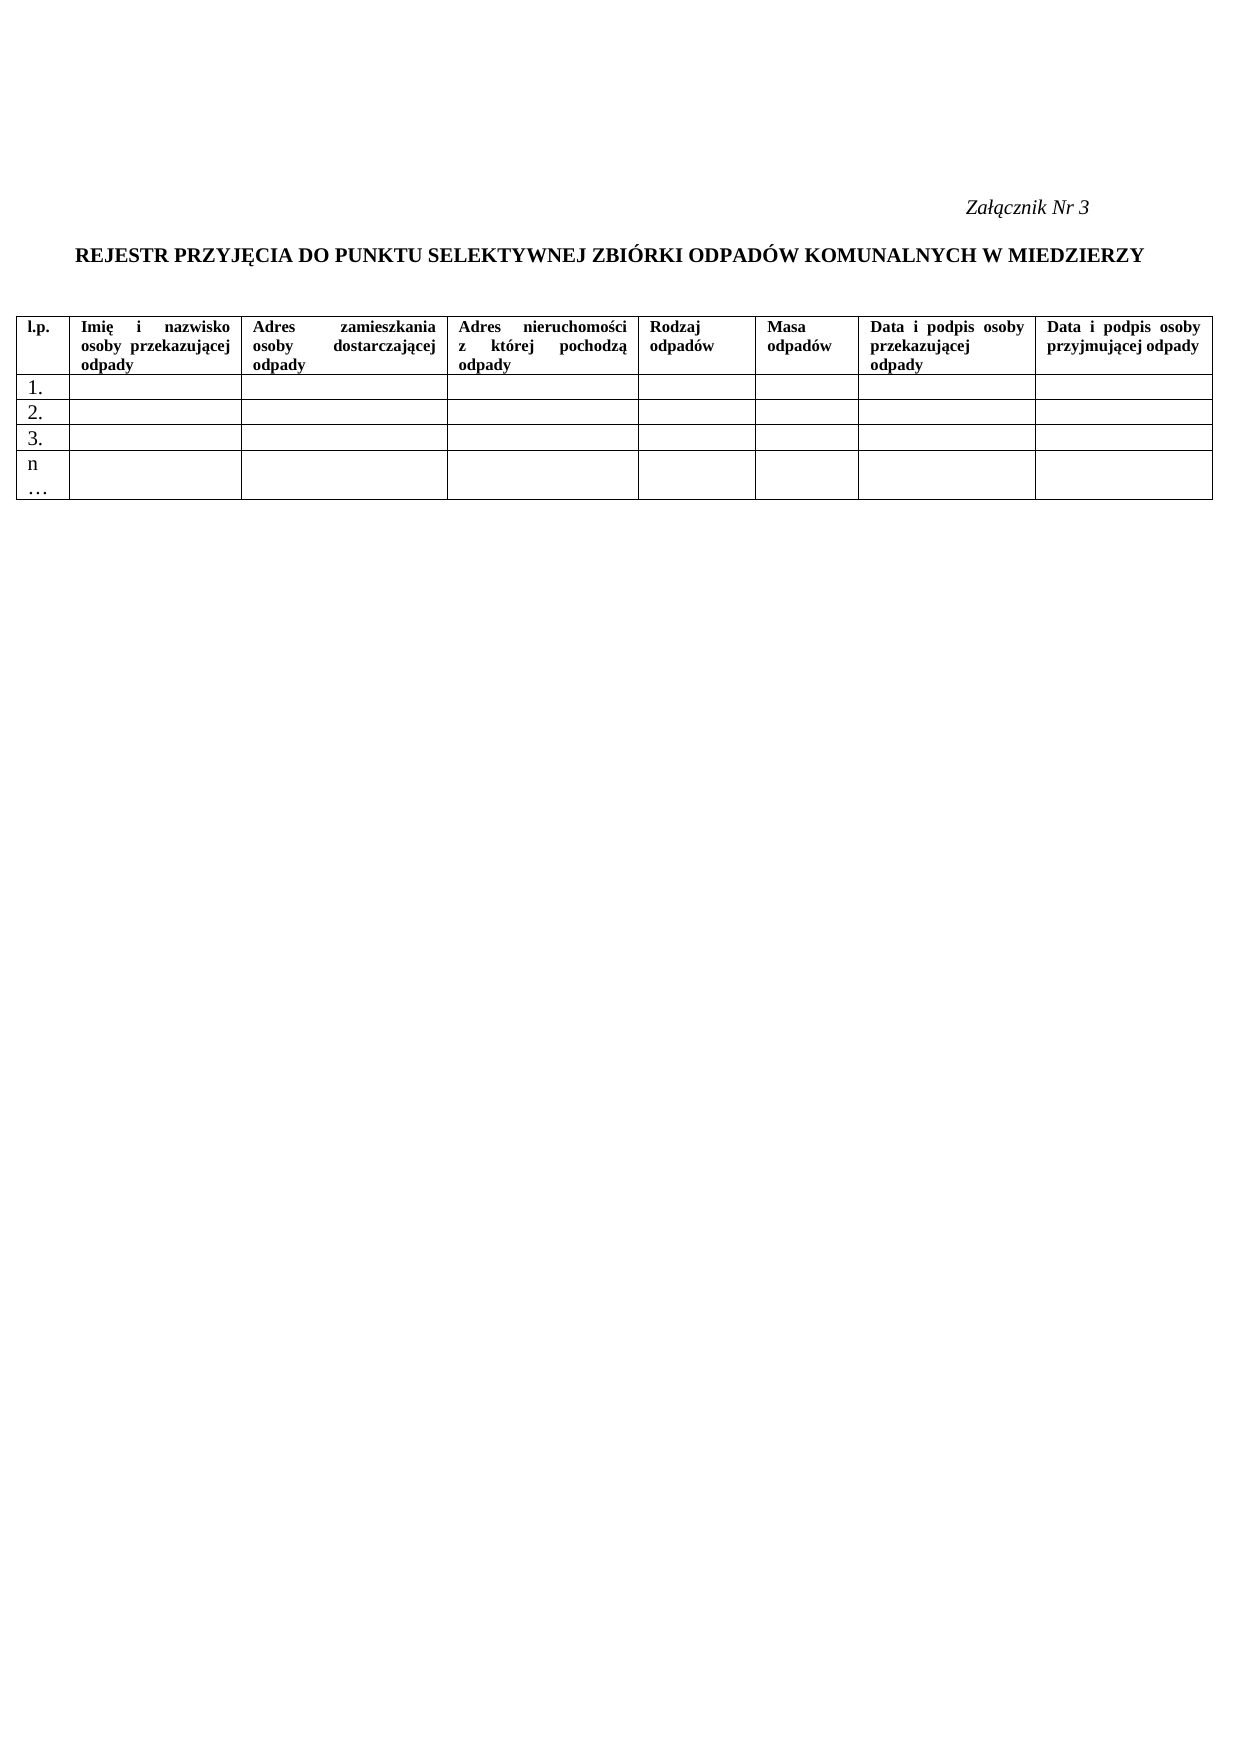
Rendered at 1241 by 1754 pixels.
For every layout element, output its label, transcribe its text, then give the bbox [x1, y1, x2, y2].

table_cell [639, 375, 755, 399]
table_cell [859, 375, 1035, 399]
table_cell [756, 400, 858, 424]
table_cell [70, 451, 241, 499]
table_cell [242, 375, 447, 399]
table_header Data i podpis osoby przyjmującej odpady [1036, 317, 1212, 374]
table_cell [448, 400, 638, 424]
table_header Masa odpadów [756, 317, 858, 374]
table_cell 1. [17, 375, 69, 399]
table_header Imię i nazwisko osoby przekazującej odpady [70, 317, 241, 374]
table_cell [756, 451, 858, 499]
table_cell [70, 425, 241, 449]
table_cell [448, 425, 638, 449]
table_cell [859, 425, 1035, 449]
table_cell 3. [17, 425, 69, 449]
table_header Adres zamieszkania osoby dostarczającej odpady [242, 317, 447, 374]
table_cell [1036, 451, 1212, 499]
table_header Data i podpis osoby przekazującej odpady [859, 317, 1035, 374]
table_cell [242, 400, 447, 424]
table_cell [1036, 400, 1212, 424]
table_header Rodzaj odpadów [639, 317, 755, 374]
table_cell [756, 375, 858, 399]
table_cell [448, 375, 638, 399]
table_cell [242, 425, 447, 449]
table_header Adres nieruchomości z której pochodzą odpady [448, 317, 638, 374]
table_cell [1036, 375, 1212, 399]
text REJESTR PRZYJĘCIA DO PUNKTU SELEKTYWNEJ ZBIÓRKI ODPADÓW KOMUNALNYCH W MIEDZIERZY [75, 243, 1165, 267]
table_cell [70, 400, 241, 424]
text Załącznik Nr 3 [75, 195, 1165, 219]
table_cell [859, 400, 1035, 424]
table_cell [756, 425, 858, 449]
table_cell [639, 400, 755, 424]
table_cell [242, 451, 447, 499]
table_cell [639, 451, 755, 499]
table_cell 2. [17, 400, 69, 424]
table_header l.p. [17, 317, 69, 374]
table_cell n… [17, 451, 69, 499]
table_cell [448, 451, 638, 499]
table_cell [859, 451, 1035, 499]
table_cell [70, 375, 241, 399]
table_cell [639, 425, 755, 449]
table_cell [1036, 425, 1212, 449]
